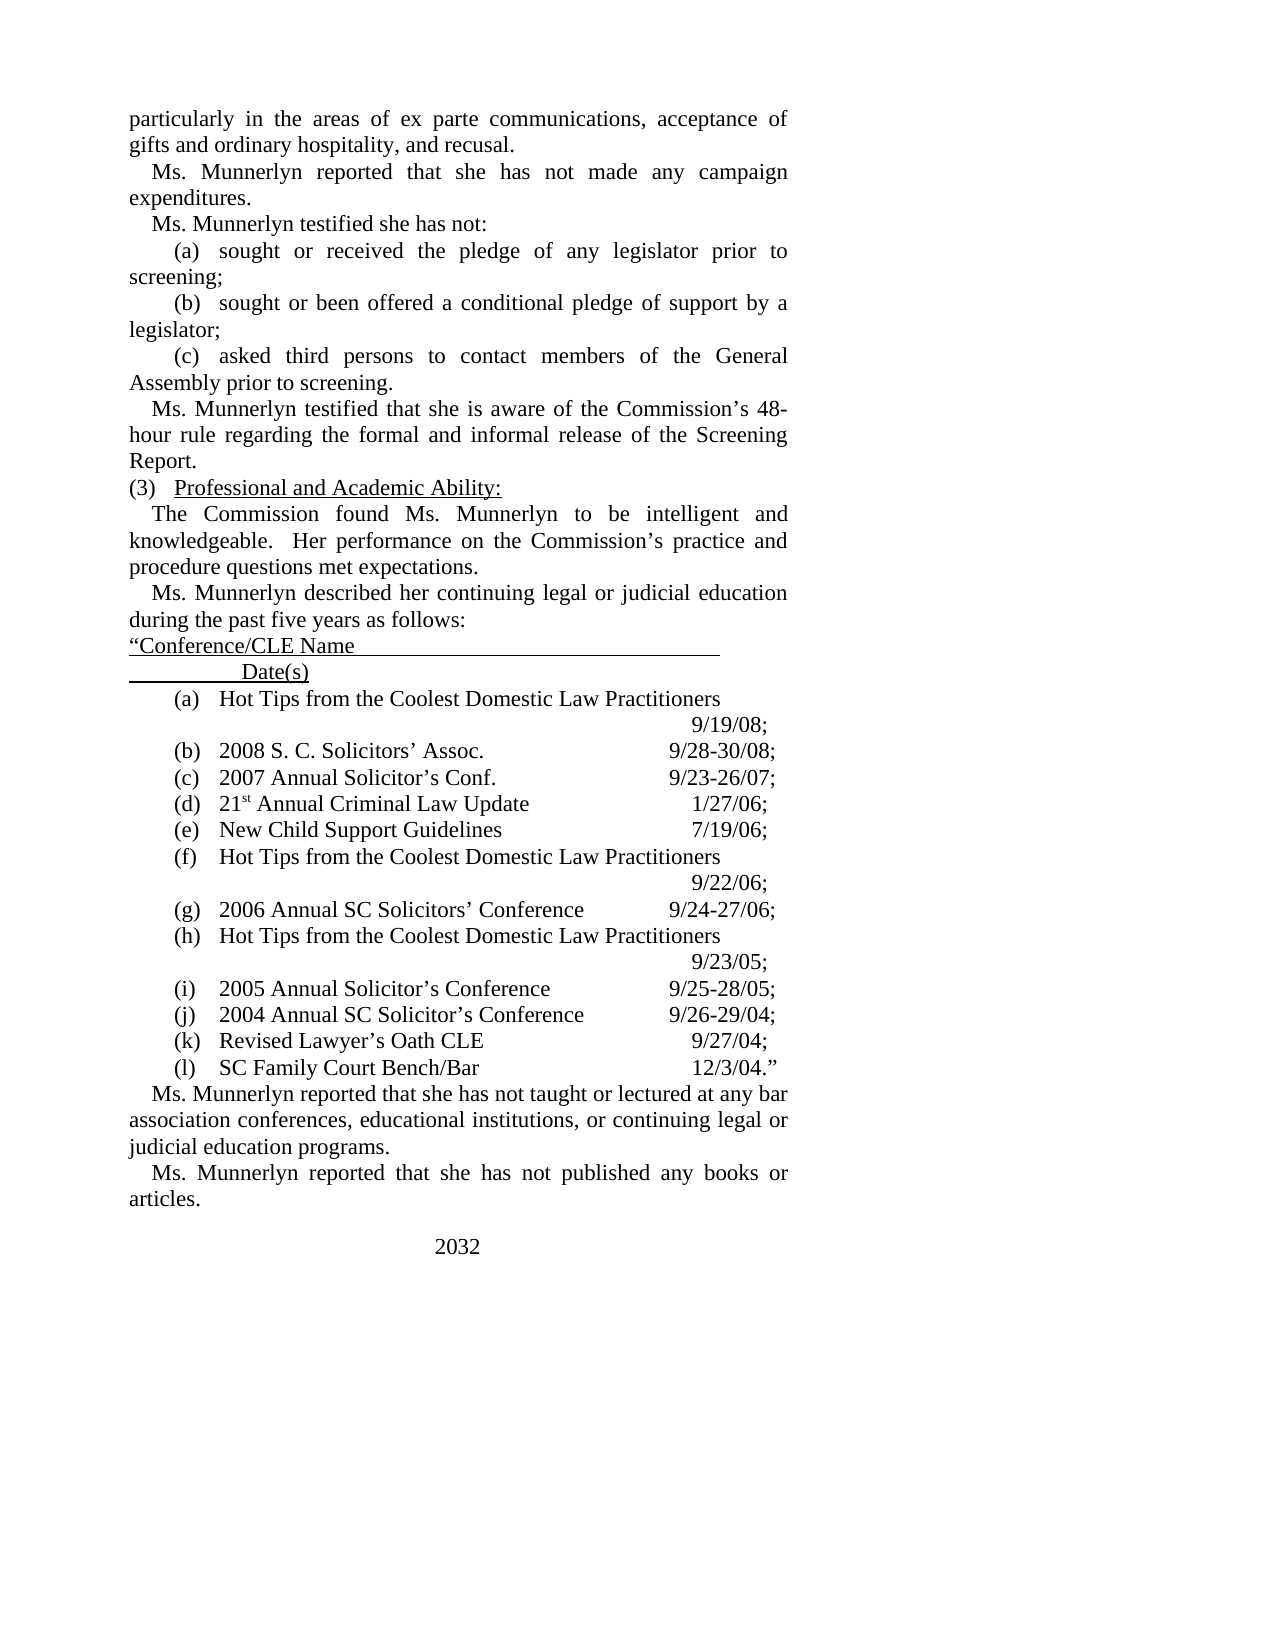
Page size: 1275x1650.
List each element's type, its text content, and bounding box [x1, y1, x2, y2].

text (k) Revised Lawyer’s Oath CLE 9/27/04; [129, 1027, 789, 1054]
text (a) sought or received the pledge of any legislator prior to screening; [129, 237, 789, 289]
text Ms. Munnerlyn testified she has not: [129, 210, 789, 237]
text Ms. Munnerlyn described her continuing legal or judicial education during the past five years as follows: [129, 579, 789, 632]
text 9/23/05; [129, 948, 789, 975]
text (g) 2006 Annual SC Solicitors’ Conference 9/24-27/06; [129, 896, 789, 922]
text “Conference/CLE Name Date(s) [129, 632, 789, 685]
text Ms. Munnerlyn reported that she has not taught or lectured at any bar association conferences, educational institutions, or continuing legal or judicial education programs. [129, 1080, 789, 1159]
text (j) 2004 Annual SC Solicitor’s Conference 9/26-29/04; [129, 1001, 789, 1027]
text (e) New Child Support Guidelines 7/19/06; [129, 817, 789, 843]
text (b) 2008 S. C. Solicitors’ Assoc. 9/28-30/08; [129, 737, 789, 764]
text Ms. Munnerlyn testified that she is aware of the Commission’s 48-hour rule regarding the formal and informal release of the Screening Report. [129, 395, 789, 474]
text Ms. Munnerlyn reported that she has not published any books or articles. [129, 1159, 789, 1212]
text (l) SC Family Court Bench/Bar 12/3/04.” [129, 1054, 789, 1080]
text (a) Hot Tips from the Coolest Domestic Law Practitioners [129, 685, 789, 711]
text 9/19/08; [129, 711, 789, 737]
text Ms. Munnerlyn reported that she has not made any campaign expenditures. [129, 158, 789, 210]
text (i) 2005 Annual Solicitor’s Conference 9/25-28/05; [129, 975, 789, 1001]
text 9/22/06; [129, 869, 789, 896]
text (d) 21st Annual Criminal Law Update 1/27/06; [129, 790, 789, 817]
text (c) asked third persons to contact members of the General Assembly prior to screening. [129, 342, 789, 395]
text The Commission found Ms. Munnerlyn to be intelligent and knowledgeable. Her performance on the Commission’s practice and procedure questions met expectations. [129, 500, 789, 579]
text (h) Hot Tips from the Coolest Domestic Law Practitioners [129, 922, 789, 948]
text (f) Hot Tips from the Coolest Domestic Law Practitioners [129, 843, 789, 869]
text (3) Professional and Academic Ability: [129, 474, 789, 500]
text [129, 105, 789, 158]
text (c) 2007 Annual Solicitor’s Conf. 9/23-26/07; [129, 764, 789, 790]
text (b) sought or been offered a conditional pledge of support by a legislator; [129, 289, 789, 342]
